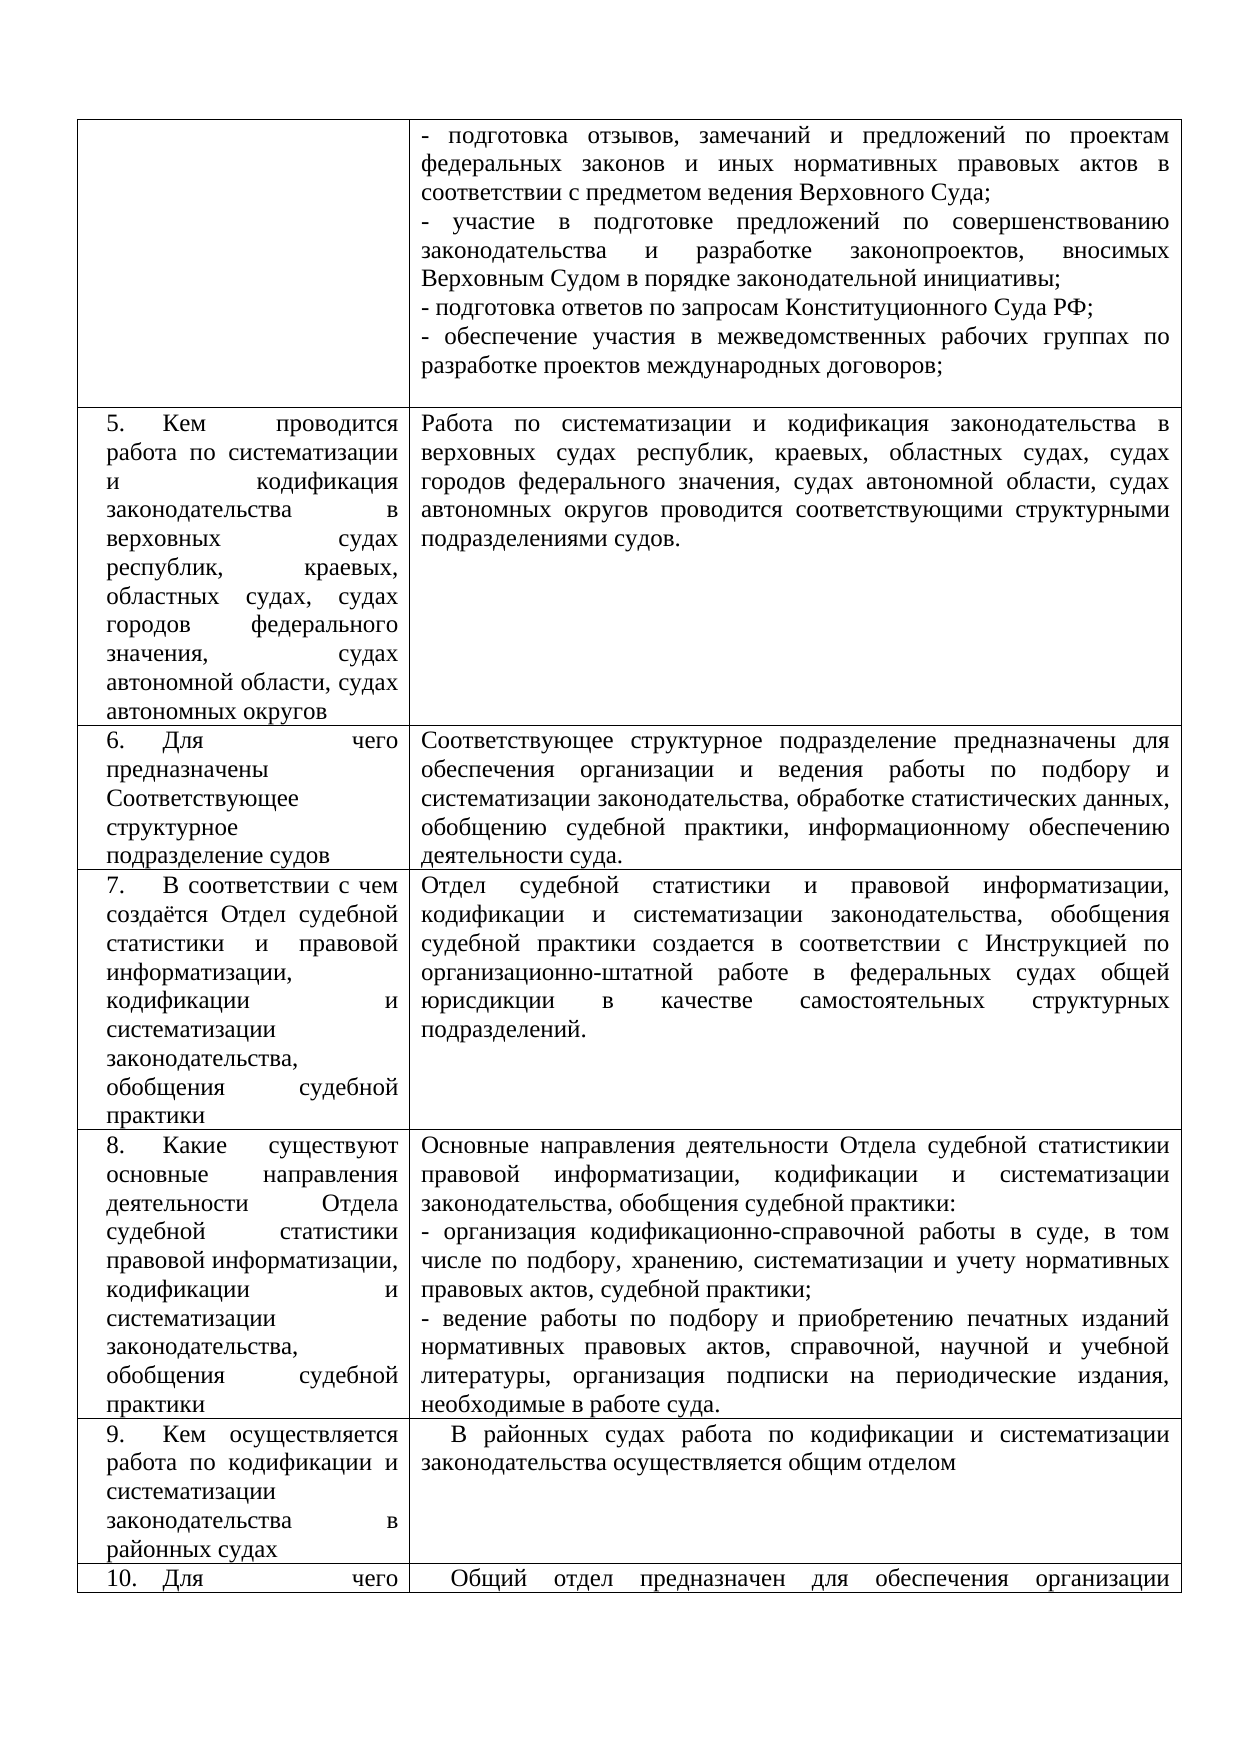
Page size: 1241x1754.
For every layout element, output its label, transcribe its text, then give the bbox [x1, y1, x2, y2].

table_cell Кем осуществляется работа по кодификации и систематизации законодательства в районных судах [78, 1419, 409, 1562]
table_cell Для чего предназначены Соответствующее структурное подразделение судов [78, 726, 409, 869]
table_cell Какие существуют основные направления деятельности Отдела судебной статистики правовой информатизации, кодификации и систематизации законодательства, обобщения судебной практики [78, 1130, 409, 1418]
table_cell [410, 1564, 1181, 1592]
table_cell Кем проводится работа по систематизации и кодификация законодательства в верховных судах республик, краевых, областных судах, судах городов федерального значения, судах автономной области, судах автономных округов [78, 408, 409, 724]
table_cell Основные направления деятельности Отдела судебной статистикии правовой информатизации, кодификации и систематизации законодательства, обобщения судебной практики: - организация кодификационно-справочной работы в суде, в том числе по подбору, хранению, систематизации и учету нормативных правовых актов, судебной практики; - ведение работы по подбору и приобретению печатных изданий нормативных правовых актов, справочной, научной и учебной литературы, организация подписки на периодические издания, необходимые в работе суда. [410, 1130, 1181, 1418]
table_cell Соответствующее структурное подразделение предназначены для обеспечения организации и ведения работы по подбору и систематизации законодательства, обработке статистических данных, обобщению судебной практики, информационному обеспечению деятельности суда. [410, 726, 1181, 869]
table_cell Отдел судебной статистики и правовой информатизации, кодификации и систематизации законодательства, обобщения судебной практики создается в соответствии с Инструкцией по организационно-штатной работе в федеральных судах общей юрисдикции в качестве самостоятельных структурных подразделений. [410, 870, 1181, 1129]
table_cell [410, 120, 1181, 407]
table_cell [78, 1564, 409, 1592]
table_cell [78, 120, 409, 407]
table_cell В соответствии с чем создаётся Отдел судебной статистики и правовой информатизации, кодификации и систематизации законодательства, обобщения судебной практики [78, 870, 409, 1129]
table_cell Работа по систематизации и кодификация законодательства в верховных судах республик, краевых, областных судах, судах городов федерального значения, судах автономной области, судах автономных округов проводится соответствующими структурными подразделениями судов. [410, 408, 1181, 724]
table_cell В районных судах работа по кодификации и систематизации законодательства осуществляется общим отделом [410, 1419, 1181, 1562]
